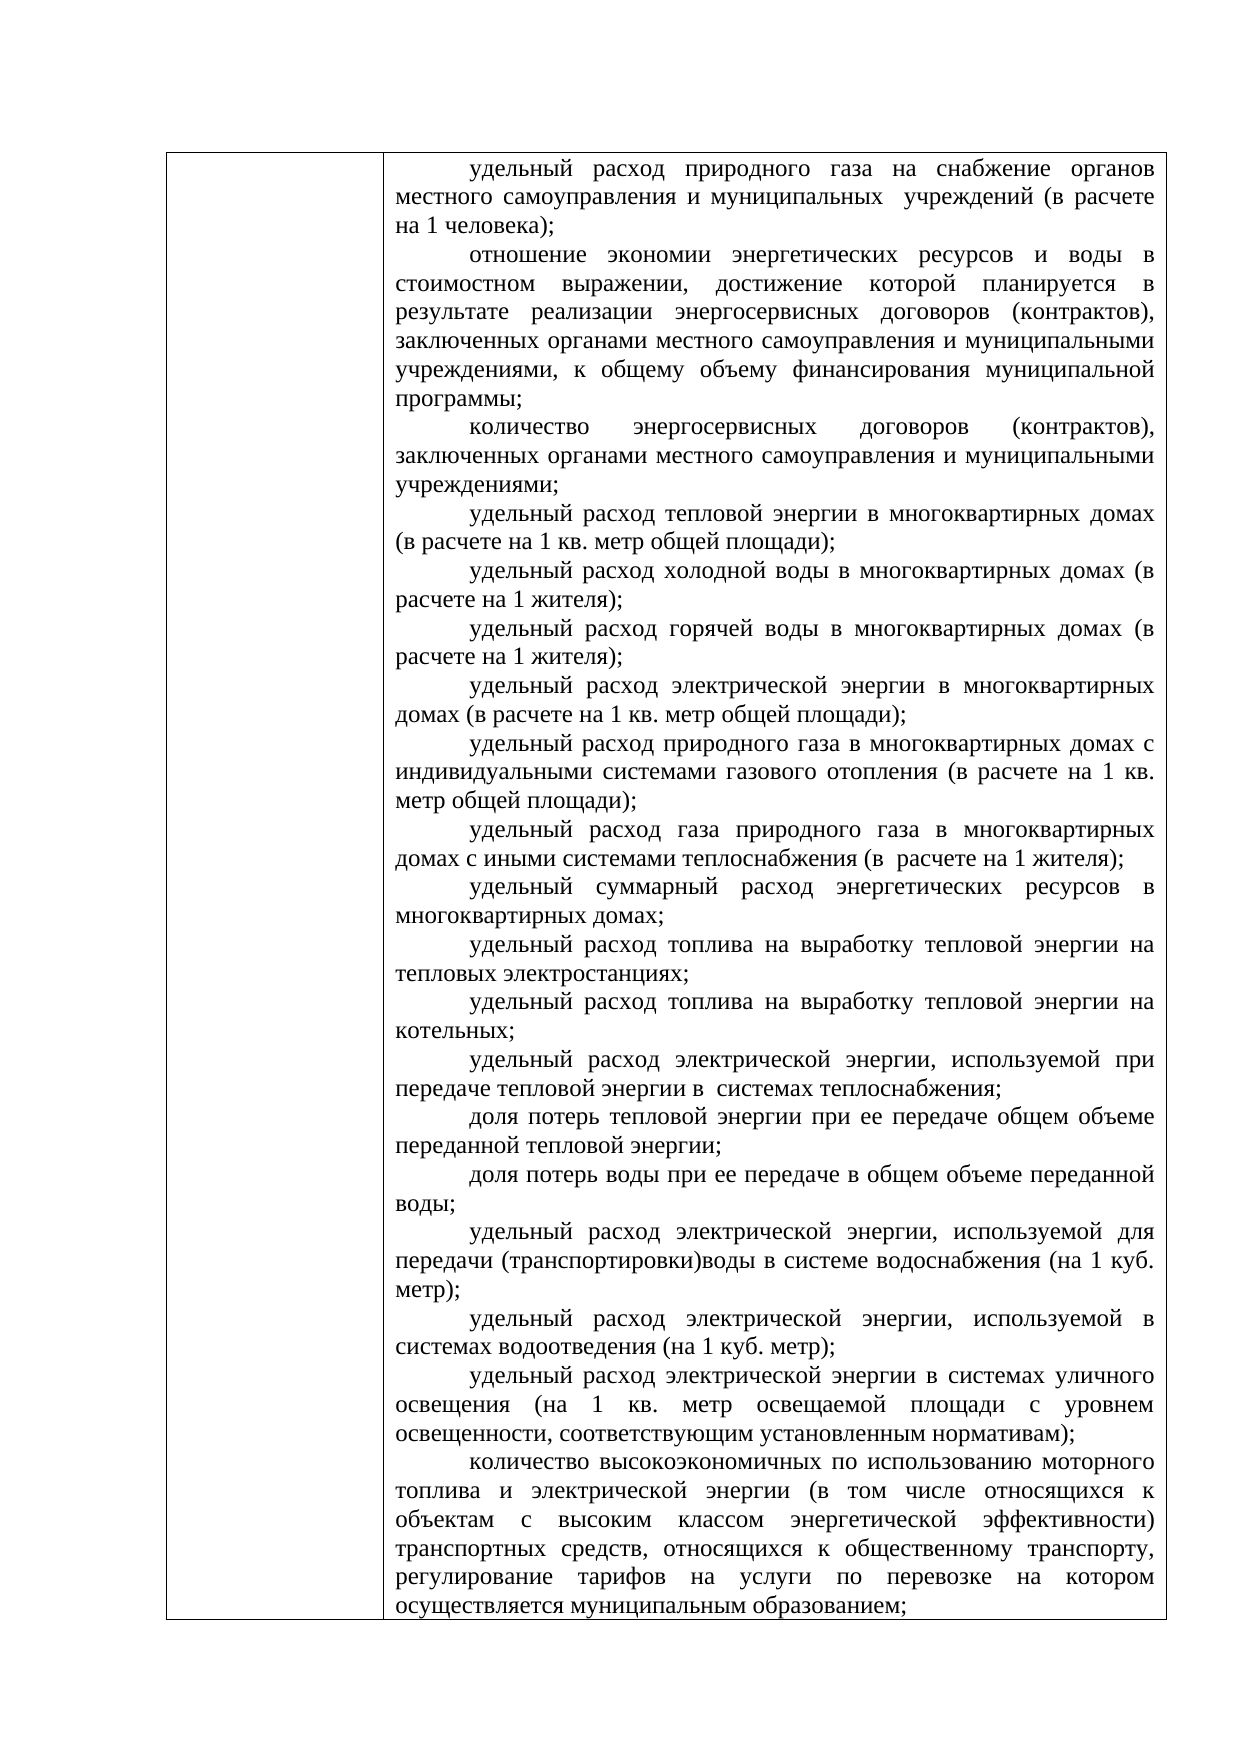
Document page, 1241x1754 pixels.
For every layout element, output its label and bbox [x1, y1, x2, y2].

table_cell [167, 153, 383, 1619]
table_cell [384, 153, 1166, 1619]
